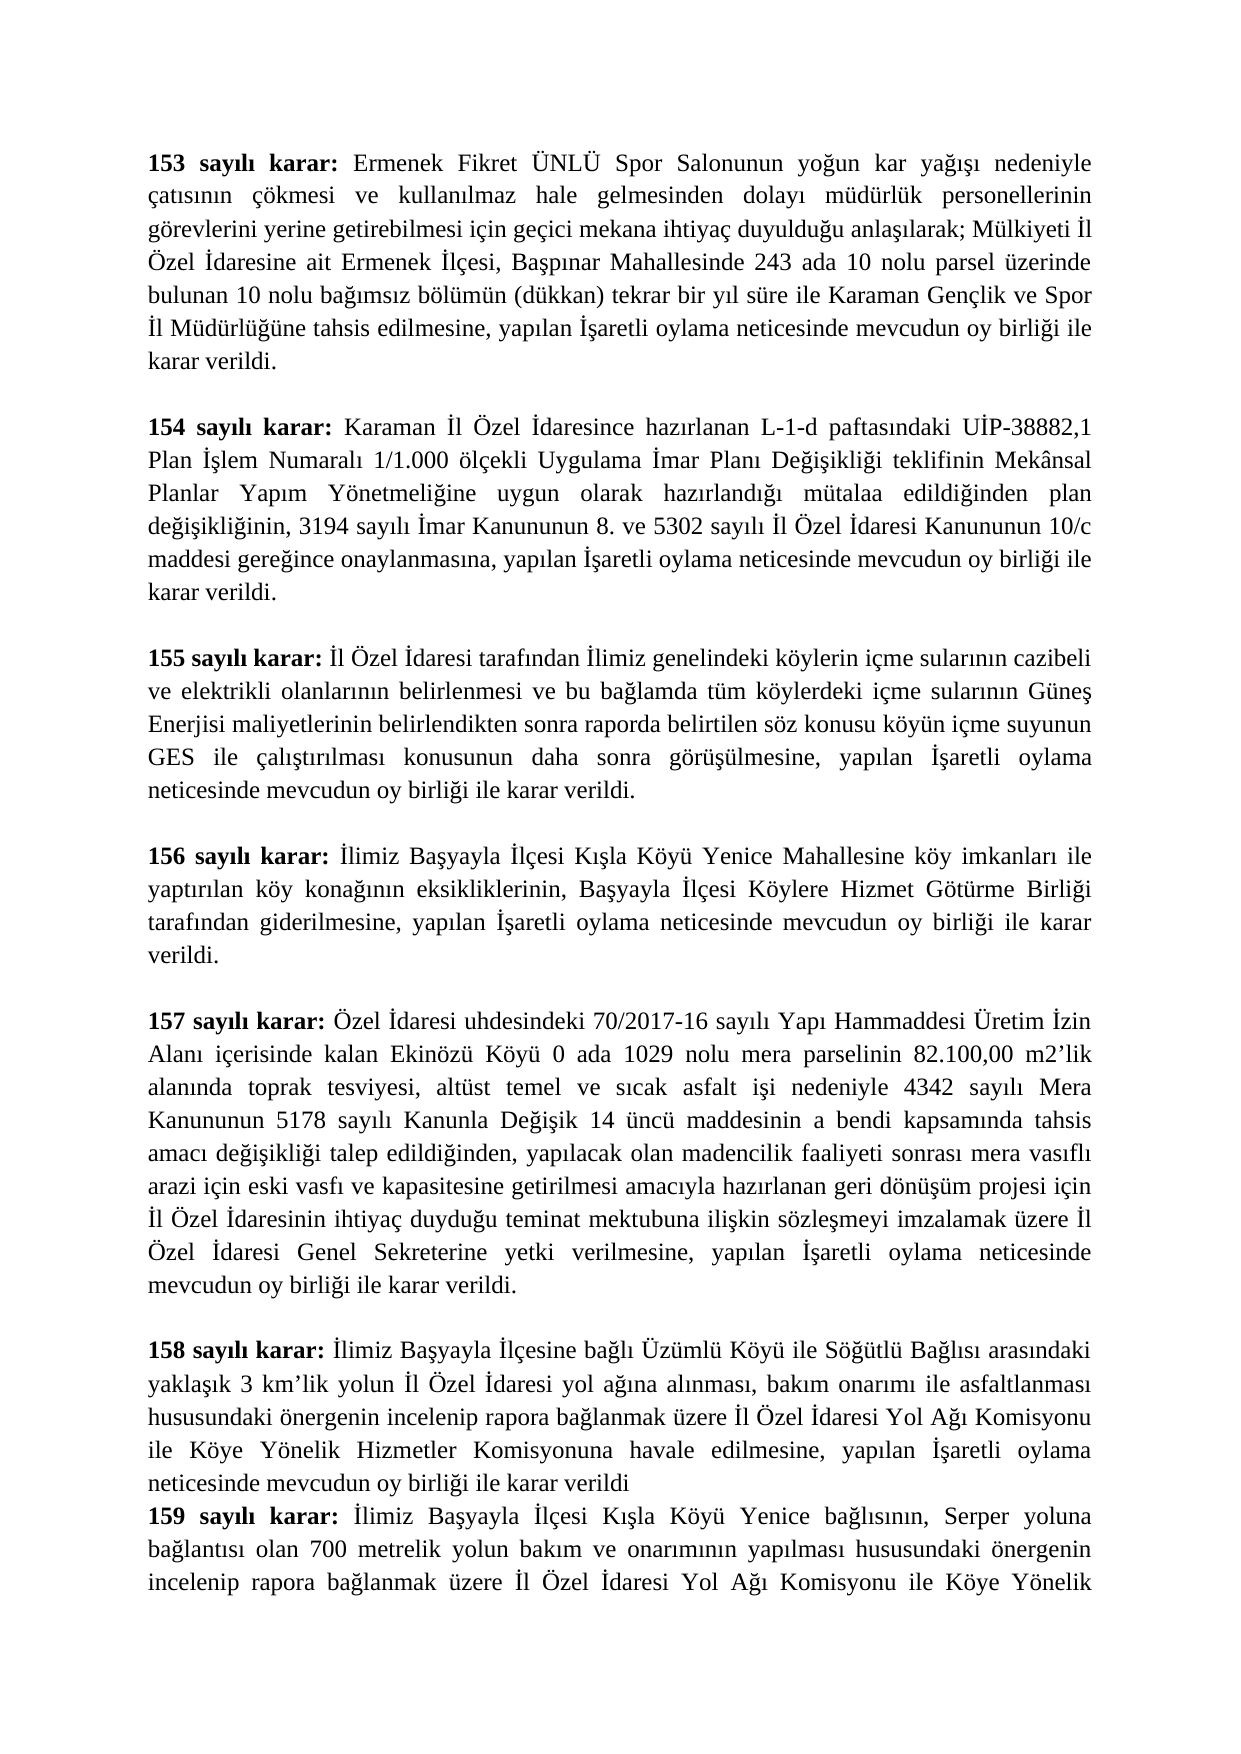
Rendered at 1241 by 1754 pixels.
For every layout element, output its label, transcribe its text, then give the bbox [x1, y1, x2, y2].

text 158 sayılı karar: İlimiz Başyayla İlçesine bağlı Üzümlü Köyü ile Söğütlü Bağlısı arasındaki yaklaşık 3 km’lik yolun İl Özel İdaresi yol ağına alınması, bakım onarımı ile asfaltlanması hususundaki önergenin incelenip rapora bağlanmak üzere İl Özel İdaresi Yol Ağı Komisyonu ile Köye Yönelik Hizmetler Komisyonuna havale edilmesine, yapılan İşaretli oylama neticesinde mevcudun oy birliği ile karar verildi [148, 1336, 1093, 1496]
text 153 sayılı karar: Ermenek Fikret ÜNLÜ Spor Salonunun yoğun kar yağışı nedeniyle çatısının çökmesi ve kullanılmaz hale gelmesinden dolayı müdürlük personellerinin görevlerini yerine getirebilmesi için geçici mekana ihtiyaç duyulduğu anlaşılarak; Mülkiyeti İl Özel İdaresine ait Ermenek İlçesi, Başpınar Mahallesinde 243 ada 10 nolu parsel üzerinde bulunan 10 nolu bağımsız bölümün (dükkan) tekrar bir yıl süre ile Karaman Gençlik ve Spor İl Müdürlüğüne tahsis edilmesine, yapılan İşaretli oylama neticesinde mevcudun oy birliği ile karar verildi. [148, 148, 1093, 374]
text 155 sayılı karar: İl Özel İdaresi tarafından İlimiz genelindeki köylerin içme sularının cazibeli ve elektrikli olanlarının belirlenmesi ve bu bağlamda tüm köylerdeki içme sularının Güneş Enerjisi maliyetlerinin belirlendikten sonra raporda belirtilen söz konusu köyün içme suyunun GES ile çalıştırılması konusunun daha sonra görüşülmesine, yapılan İşaretli oylama neticesinde mevcudun oy birliği ile karar verildi. [148, 643, 1093, 804]
text 154 sayılı karar: Karaman İl Özel İdaresince hazırlanan L-1-d paftasındaki UİP-38882,1 Plan İşlem Numaralı 1/1.000 ölçekli Uygulama İmar Planı Değişikliği teklifinin Mekânsal Planlar Yapım Yönetmeliğine uygun olarak hazırlandığı mütalaa edildiğinden plan değişikliğinin, 3194 sayılı İmar Kanununun 8. ve 5302 sayılı İl Özel İdaresi Kanununun 10/c maddesi gereğince onaylanmasına, yapılan İşaretli oylama neticesinde mevcudun oy birliği ile karar verildi. [148, 412, 1093, 606]
text 157 sayılı karar: Özel İdaresi uhdesindeki 70/2017-16 sayılı Yapı Hammaddesi Üretim İzin Alanı içerisinde kalan Ekinözü Köyü 0 ada 1029 nolu mera parselinin 82.100,00 m2’lik alanında toprak tesviyesi, altüst temel ve sıcak asfalt işi nedeniyle 4342 sayılı Mera Kanununun 5178 sayılı Kanunla Değişik 14 üncü maddesinin a bendi kapsamında tahsis amacı değişikliği talep edildiğinden, yapılacak olan madencilik faaliyeti sonrası mera vasıflı arazi için eski vasfı ve kapasitesine getirilmesi amacıyla hazırlanan geri dönüşüm projesi için İl Özel İdaresinin ihtiyaç duyduğu teminat mektubuna ilişkin sözleşmeyi imzalamak üzere İl Özel İdaresi Genel Sekreterine yetki verilmesine, yapılan İşaretli oylama neticesinde mevcudun oy birliği ile karar verildi. [148, 1006, 1093, 1299]
text 156 sayılı karar: İlimiz Başyayla İlçesi Kışla Köyü Yenice Mahallesine köy imkanları ile yaptırılan köy konağının eksikliklerinin, Başyayla İlçesi Köylere Hizmet Götürme Birliği tarafından giderilmesine, yapılan İşaretli oylama neticesinde mevcudun oy birliği ile karar verildi. [148, 841, 1093, 969]
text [148, 1501, 1093, 1596]
